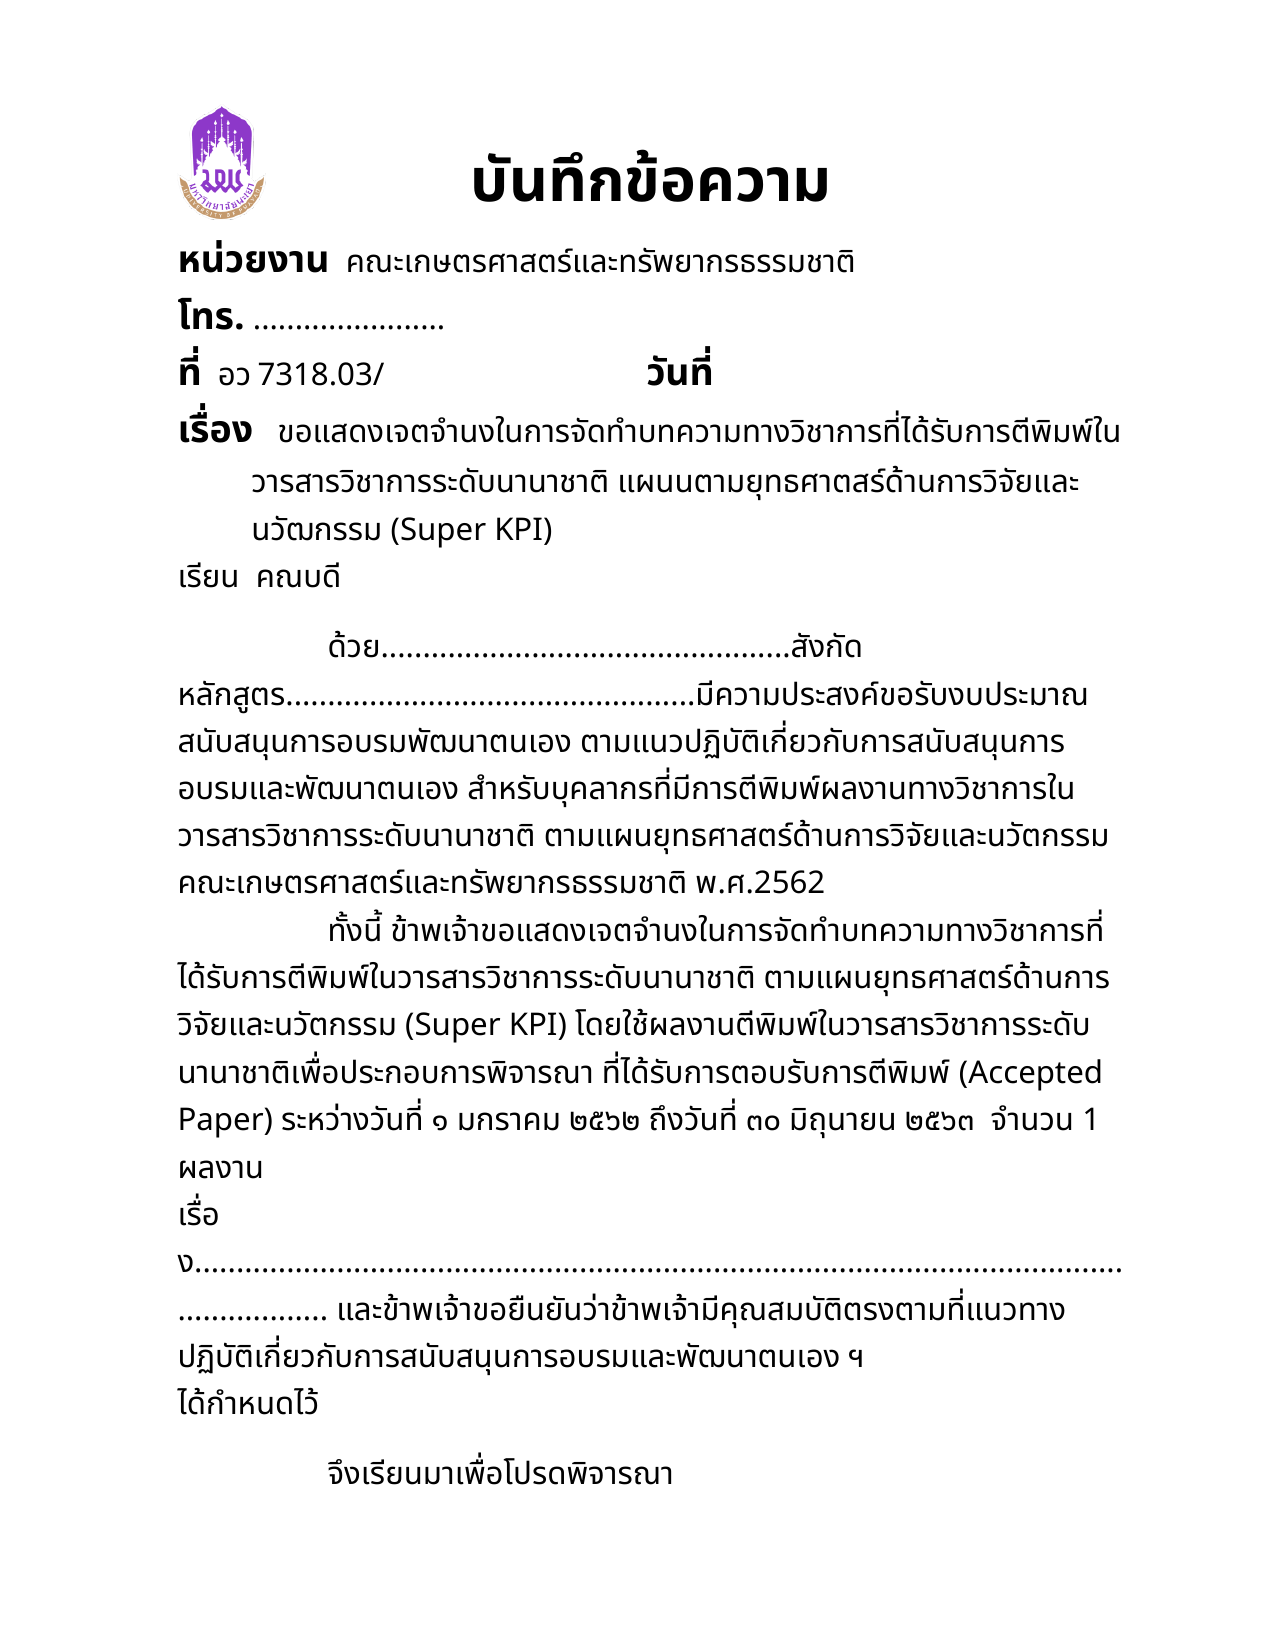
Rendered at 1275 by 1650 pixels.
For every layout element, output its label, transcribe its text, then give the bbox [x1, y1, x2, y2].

text ทั้งนี้ ข้าพเจ้าขอแสดงเจตจำนงในการจัดทำบทความทางวิชาการที่ได้รับการตีพิมพ์ในวารสารวิชาการระดับนานาชาติ ตามแผนยุทธศาสตร์ด้านการวิจัยและนวัตกรรม (Super KPI) โดยใช้ผลงานตีพิมพ์ในวารสารวิชาการระดับนานาชาติเพื่อประกอบการพิจารณา ที่ได้รับการตอบรับการตีพิมพ์ (Accepted Paper) ระหว่างวันที่ ๑ มกราคม ๒๕๖๒ ถึงวันที่ ๓๐ มิถุนายน ๒๕๖๓ จำนวน 1 ผลงาน เรื่อง................................................................................................................................. และข้าพเจ้าขอยืนยันว่าข้าพเจ้ามีคุณสมบัติตรงตามที่แนวทางปฏิบัติเกี่ยวกับการสนับสนุนการอบรมและพัฒนาตนเอง ฯ ได้กำหนดไว้ [177, 908, 1125, 1429]
text ด้วย.................................................สังกัดหลักสูตร.................................................มีความประสงค์ขอรับงบประมาณสนับสนุนการอบรมพัฒนาตนเอง ตามแนวปฏิบัติเกี่ยวกับการสนับสนุนการอบรมและพัฒนาตนเอง สำหรับบุคลากรที่มีการตีพิมพ์ผลงานทางวิชาการในวารสารวิชาการระดับนานาชาติ ตามแผนยุทธศาสตร์ด้านการวิจัยและนวัตกรรม คณะเกษตรศาสตร์และทรัพยากรธรรมชาติ พ.ศ.2562 [177, 624, 1125, 908]
text เรื่อง ขอแสดงเจตจำนงในการจัดทำบทความทางวิชาการที่ได้รับการตีพิมพ์ในวารสารวิชาการระดับนานาชาติ แผนนตามยุทธศาตสร์ด้านการวิจัยและนวัฒกรรม (Super KPI) [177, 403, 1125, 554]
text เรียน คณบดี [177, 554, 1125, 601]
text ที่ อว7318.03/ วันที่ [177, 346, 1125, 403]
picture [177, 104, 266, 220]
text บันทึกข้อความ [266, 166, 1125, 210]
text จึงเรียนมาเพื่อโปรดพิจารณา [177, 1451, 1125, 1498]
text หน่วยงาน คณะเกษตรศาสตร์และทรัพยากรธรรมชาติ โทร. ....................... [177, 232, 1125, 346]
